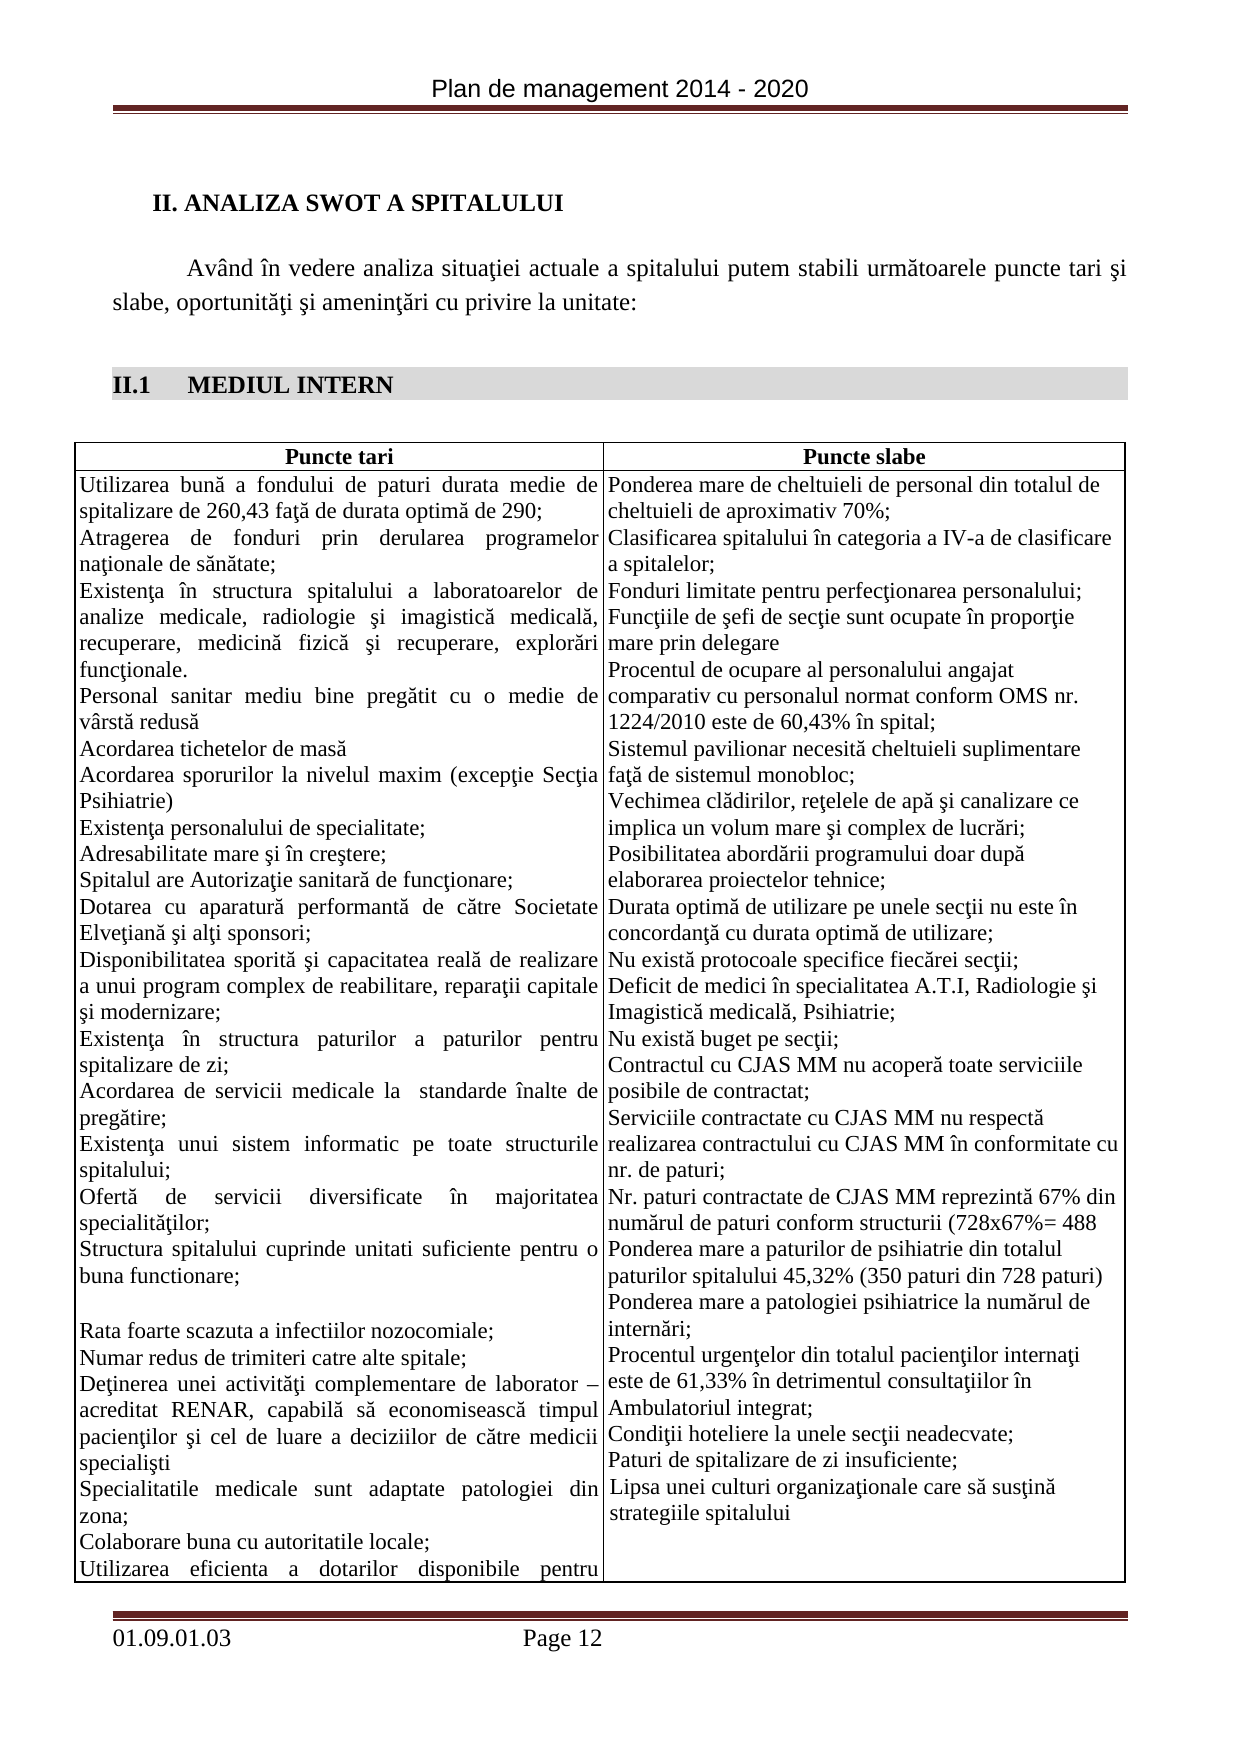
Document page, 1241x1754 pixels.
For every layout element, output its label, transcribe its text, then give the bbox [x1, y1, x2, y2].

text II. ANALIZA SWOT A SPITALULUI [152, 188, 1128, 217]
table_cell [76, 471, 603, 1581]
table_header Puncte tari [76, 443, 603, 470]
table_header Puncte slabe [604, 443, 1124, 470]
text Având în vedere analiza situaţiei actuale a spitalului putem stabili următoarele puncte tari şi slabe, oportunităţi şi ameninţări cu privire la unitate: [112, 250, 1128, 317]
text II.1 MEDIUL INTERN [112, 367, 1128, 400]
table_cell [604, 471, 1124, 1581]
